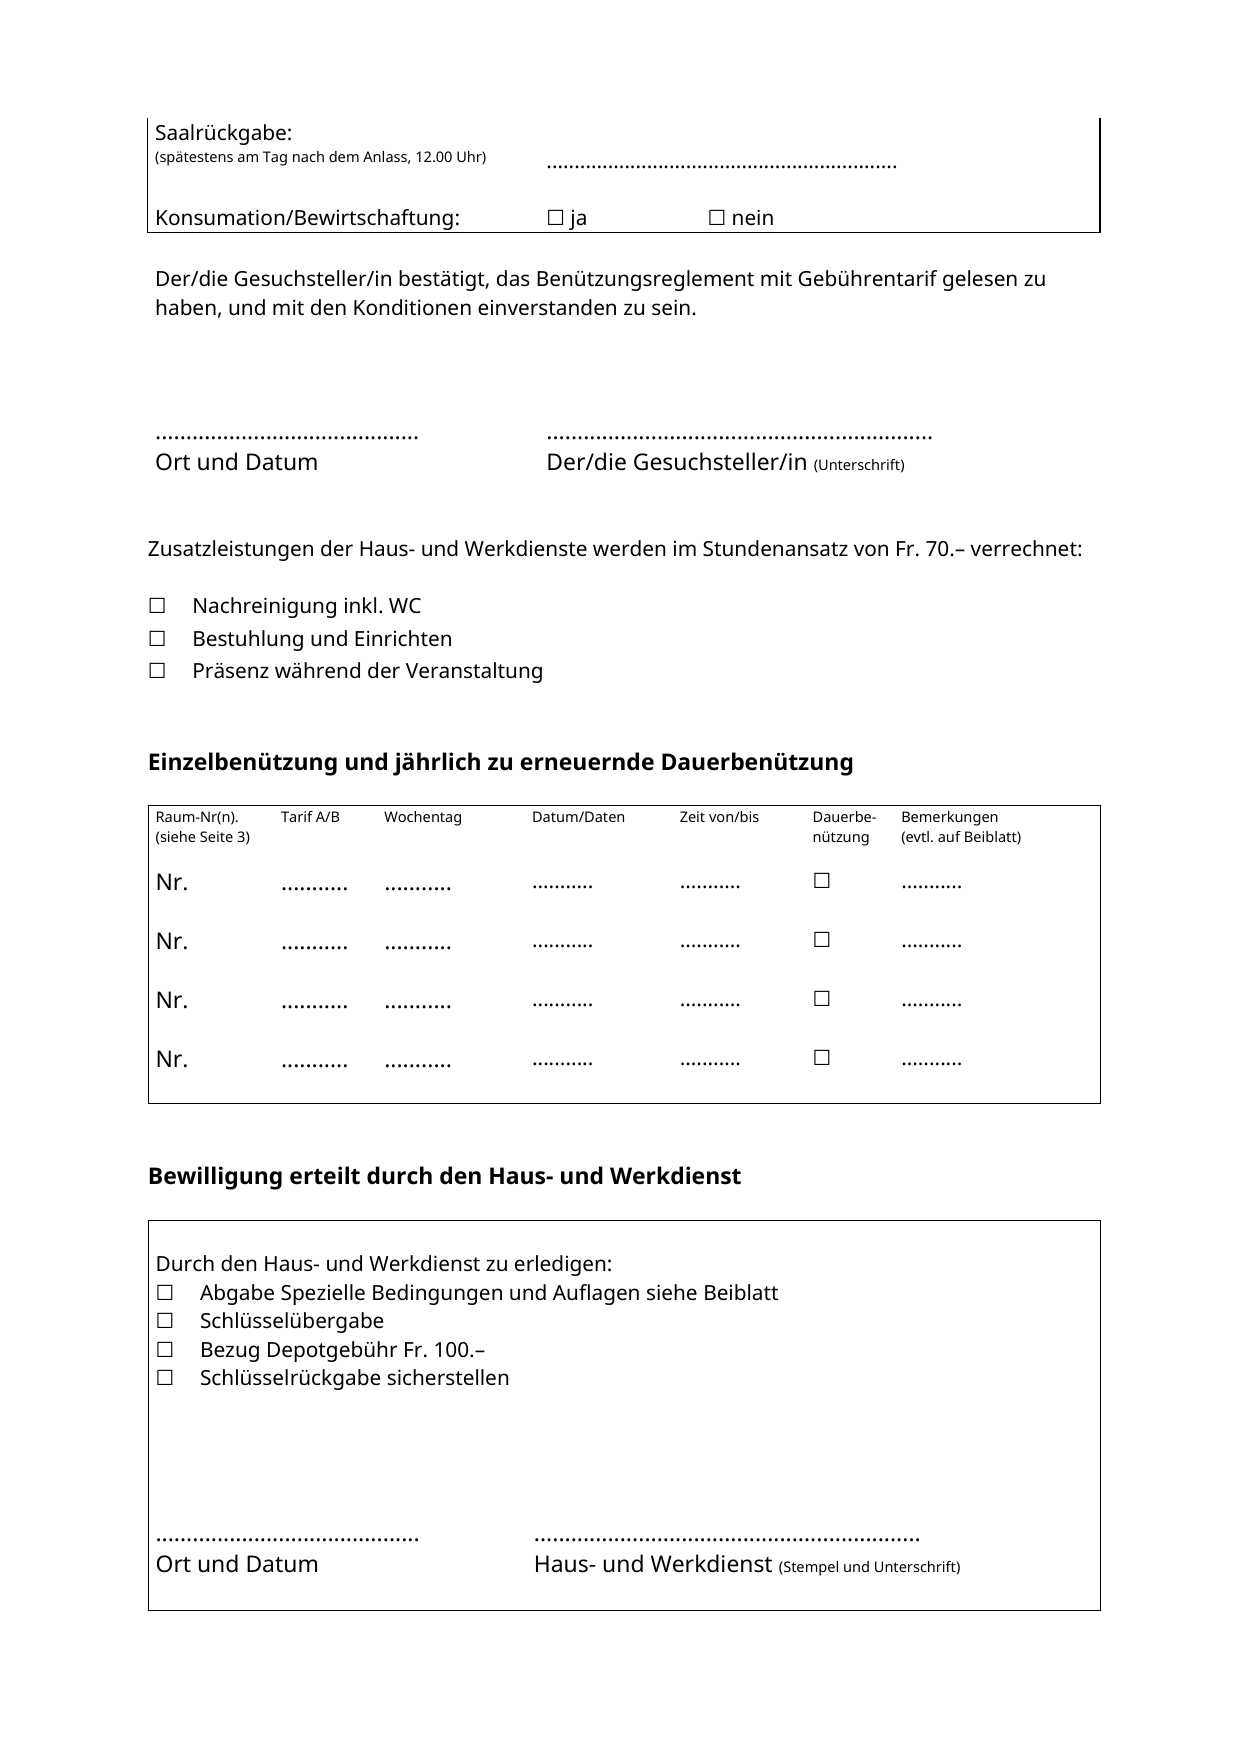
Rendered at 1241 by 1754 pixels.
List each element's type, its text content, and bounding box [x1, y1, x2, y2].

table_cell Ort und Datum [149, 1423, 526, 1610]
text Einzelbenützung und jährlich zu erneuernde Dauerbenützung [148, 746, 1093, 777]
table_cell [525, 866, 672, 925]
table_cell ............................................................... Der/die Gesuchsteller/in (Unterschrift) [539, 321, 1100, 477]
table_cell [377, 1043, 524, 1102]
table_cell [525, 984, 672, 1043]
text Zusatzleistungen der Haus- und Werkdienste werden im Stundenansatz von Fr. 70.– verrechnet: [148, 534, 1093, 563]
table_cell Konsumation/Bewirtschaftung: [148, 175, 539, 232]
list Nachreinigung inkl. WC [148, 591, 1093, 619]
table_cell ............................................................... Haus- und Werkdienst (Stempel und Unterschrift) [526, 1423, 1100, 1610]
table_cell Saalrückgabe: (spätestens am Tag nach dem Anlass, 12.00 Uhr) [148, 118, 539, 175]
table_cell [525, 925, 672, 984]
table_cell [525, 1043, 672, 1102]
table_cell [377, 984, 524, 1043]
table_header Wochentag [377, 806, 524, 866]
list Präsenz während der Veranstaltung [148, 656, 1093, 685]
table_header Tarif A/B [274, 806, 377, 866]
table_cell [377, 866, 524, 925]
table_header Der/die Gesuchsteller/in bestätigt, das Benützungsreglement mit Gebührentarif gelesen zu haben, und mit den Konditionen einverstanden zu sein. [148, 264, 1100, 321]
table_header Raum-Nr(n). (siehe Seite 3) [149, 806, 273, 866]
table_header Bemerkungen (evtl. auf Beiblatt) [894, 806, 1100, 866]
table_cell [377, 925, 524, 984]
table_cell Ort und Datum [148, 321, 539, 477]
table_header Datum/Daten [525, 806, 672, 866]
table_header Durch den Haus- und Werkdienst zu erledigen: Abgabe Spezielle Bedingungen und Auflagen siehe Beiblatt Schlüsselübergabe Bezug Depotgebühr Fr. 100.– Schlüsselrückgabe sicherstellen [149, 1221, 1100, 1423]
table_header Dauerbe-nützung [805, 806, 894, 866]
list Bestuhlung und Einrichten [148, 624, 1093, 652]
table_cell [539, 118, 1099, 175]
text Bewilligung erteilt durch den Haus- und Werkdienst [148, 1160, 1093, 1192]
table_header Zeit von/bis [672, 806, 805, 866]
table_cell ja nein [539, 175, 1099, 232]
